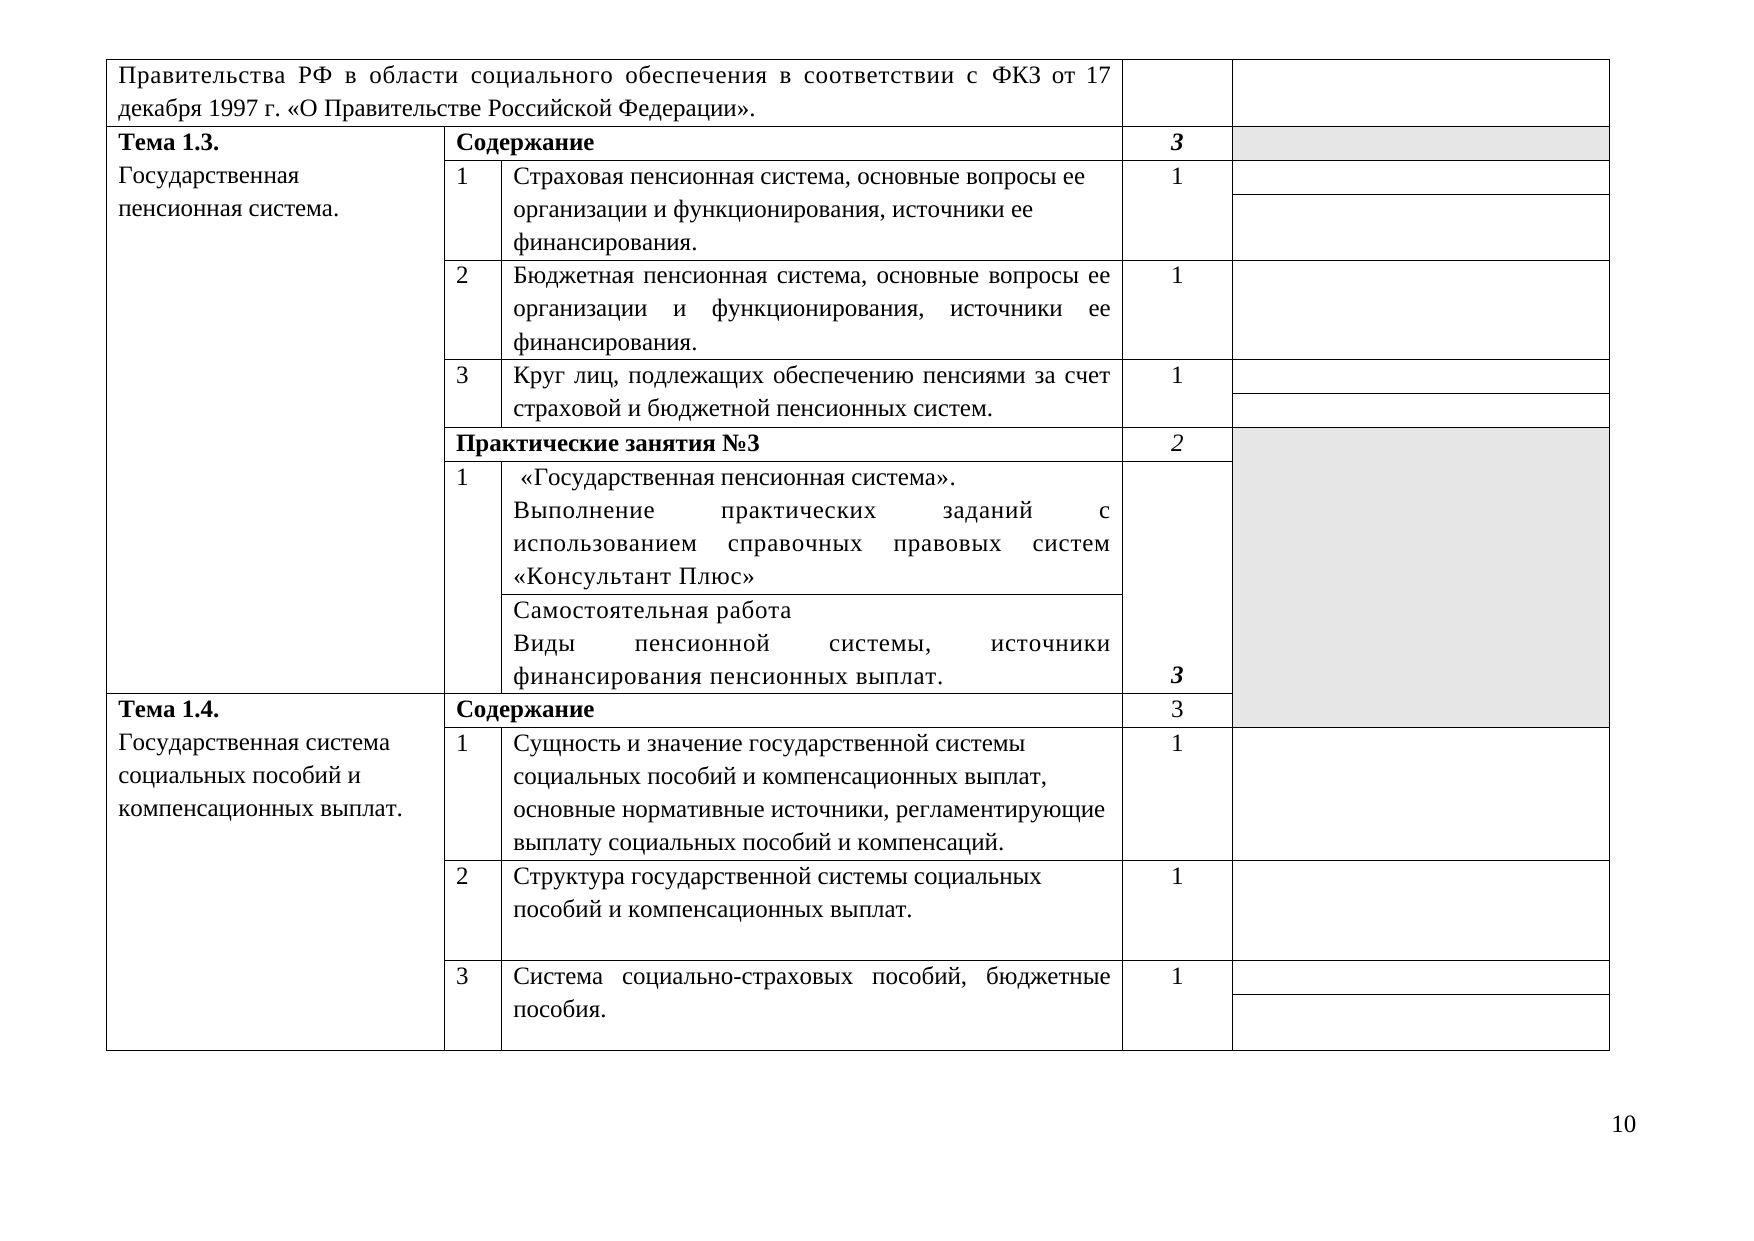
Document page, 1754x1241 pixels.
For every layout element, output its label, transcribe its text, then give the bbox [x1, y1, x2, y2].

table_cell Круг лиц, подлежащих обеспечению пенсиями за счет страховой и бюджетной пенсионных систем. [502, 360, 1122, 427]
table_cell Практические занятия №3 [445, 428, 1122, 461]
table_cell [1233, 961, 1609, 994]
table_cell Бюджетная пенсионная система, основные вопросы ее организации и функционирования, источники ее финансирования. [502, 261, 1122, 359]
table_cell 3 [445, 360, 501, 427]
table_cell «Государственная пенсионная система». Выполнение практических заданий с использованием справочных правовых систем «Консультант Плюс» [502, 462, 1122, 594]
table_cell Самостоятельная работа Виды пенсионной системы, источники финансирования пенсионных выплат. [502, 595, 1122, 693]
table_cell Содержание [445, 127, 1122, 160]
table_cell [1233, 428, 1609, 727]
table_cell Тема 1.3. Государственная пенсионная система. [107, 127, 444, 693]
table_cell 1 [1123, 861, 1232, 960]
table_cell [1233, 728, 1609, 860]
table_cell 2 [1123, 428, 1232, 461]
table_cell 3 [1123, 694, 1232, 727]
table_cell 1 [1123, 961, 1232, 1050]
table_cell 3 [1123, 462, 1232, 693]
table_cell Структура государственной системы социальных пособий и компенсационных выплат. [502, 861, 1122, 960]
table_cell Система социально-страховых пособий, бюджетные пособия. [502, 961, 1122, 1050]
table_cell Сущность и значение государственной системы социальных пособий и компенсационных выплат, основные нормативные источники, регламентирующие выплату социальных пособий и компенсаций. [502, 728, 1122, 860]
table_cell 1 [445, 728, 501, 860]
table_cell [1233, 394, 1609, 427]
table_cell 1 [445, 462, 501, 693]
table_cell 1 [1123, 161, 1232, 259]
table_cell [1233, 261, 1609, 359]
table_cell Страховая пенсионная система, основные вопросы ее организации и функционирования, источники ее финансирования. [502, 161, 1122, 259]
table_cell 1 [1123, 360, 1232, 427]
table_cell 2 [445, 861, 501, 960]
table_cell [1233, 195, 1609, 259]
table_cell Тема 1.4. Государственная система социальных пособий и компенсационных выплат. [107, 694, 444, 1050]
table_cell 2 [445, 261, 501, 359]
table_cell 1 [1123, 728, 1232, 860]
table_cell [1233, 161, 1609, 194]
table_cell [107, 60, 1122, 126]
table_cell 1 [445, 161, 501, 259]
table_cell 3 [1123, 127, 1232, 160]
table_cell [1233, 127, 1609, 160]
table_cell [1233, 995, 1609, 1050]
table_cell 1 [1123, 261, 1232, 359]
table_cell [1233, 360, 1609, 393]
table_cell Содержание [445, 694, 1122, 727]
table_cell [1233, 861, 1609, 960]
table_cell 3 [445, 961, 501, 1050]
table_cell [1123, 60, 1232, 126]
